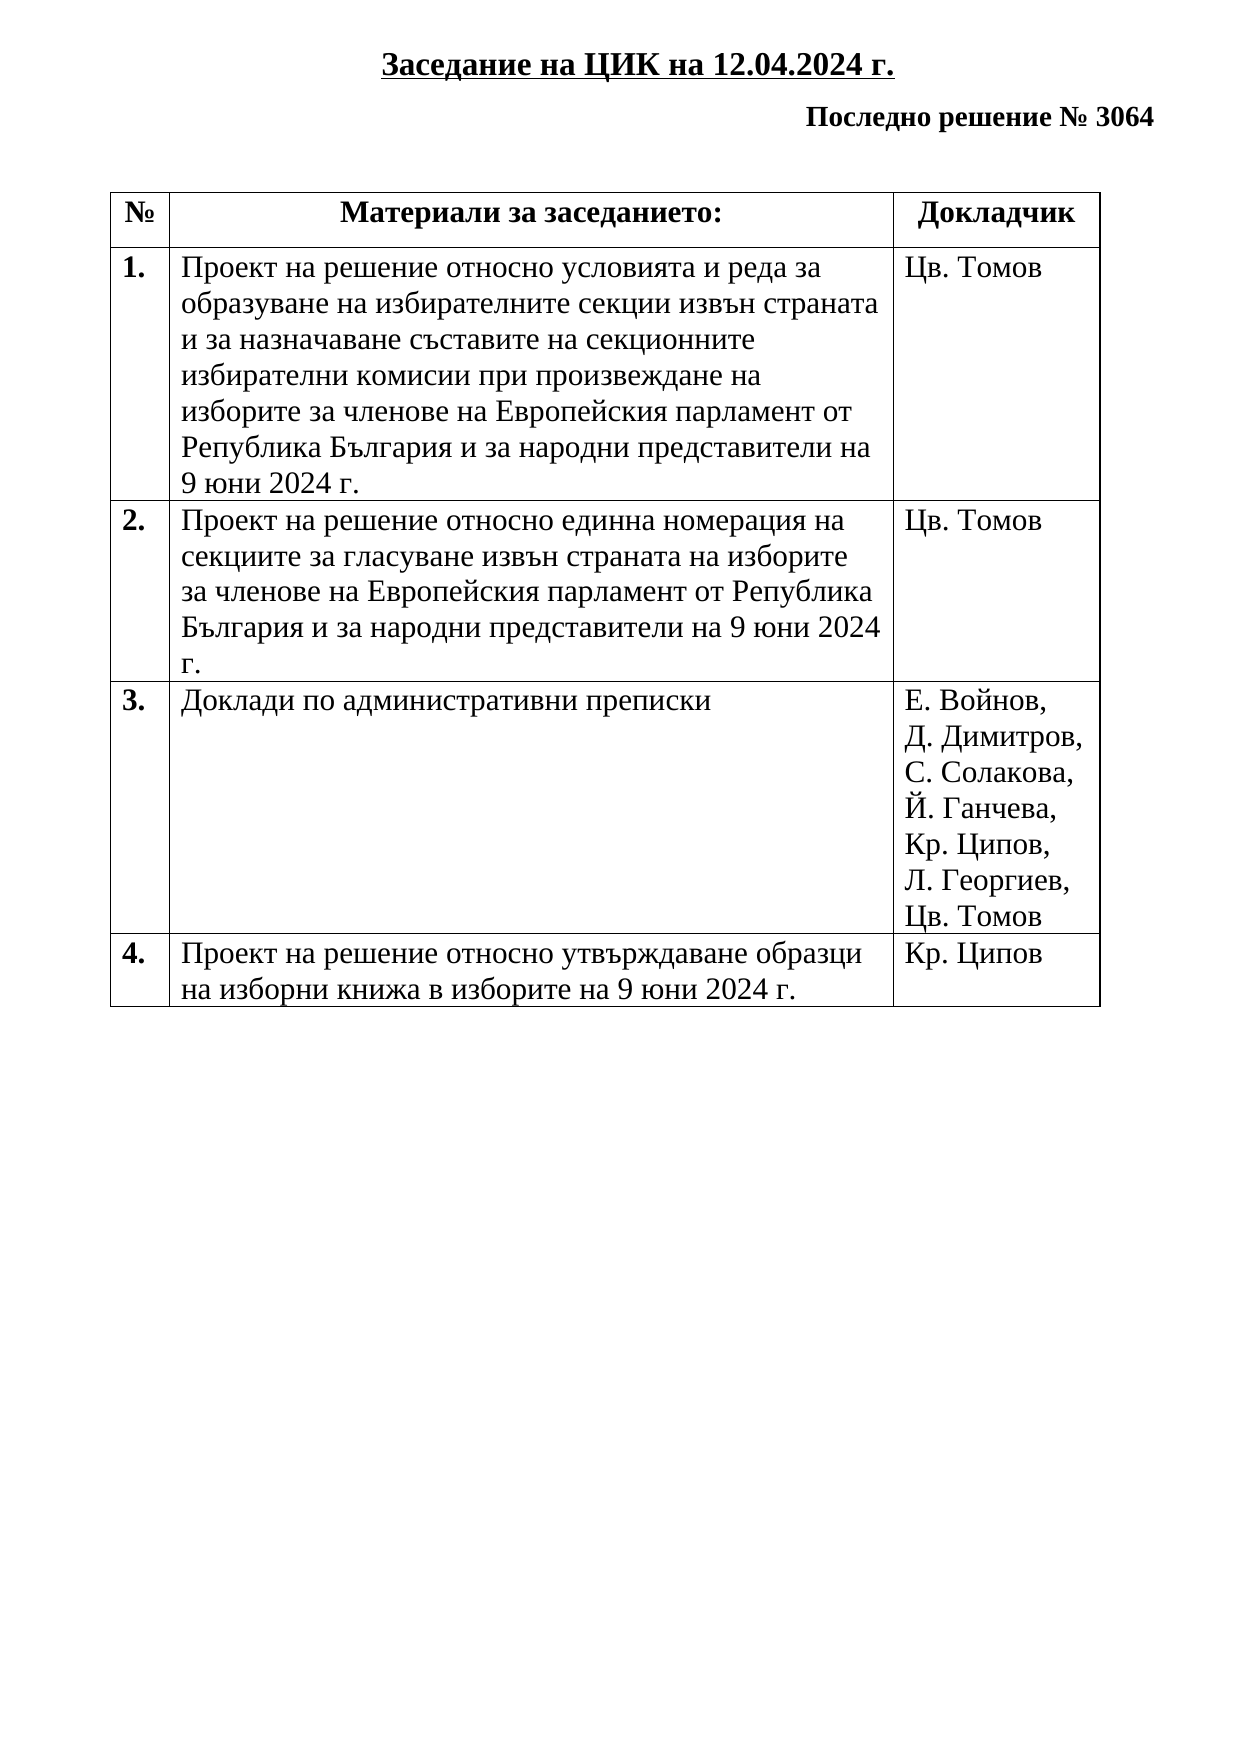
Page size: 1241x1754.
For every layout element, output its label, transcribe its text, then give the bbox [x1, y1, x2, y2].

table_header № [111, 193, 169, 247]
table_cell [111, 248, 169, 500]
table_cell Цв. Томов [894, 248, 1099, 500]
table_cell [111, 682, 169, 933]
table_cell Е. Войнов, Д. Димитров, С. Солакова, Й. Ганчева, Кр. Ципов, Л. Георгиев, Цв. Томов [894, 682, 1099, 933]
table_header Материали за заседанието: [170, 193, 893, 247]
table_header Докладчик [894, 193, 1099, 247]
table_cell Цв. Томов [894, 501, 1099, 681]
table_cell [111, 501, 169, 681]
table_cell Доклади по административни преписки [170, 682, 893, 933]
table_cell Кр. Ципов [894, 934, 1099, 1006]
table_cell Проект на решение относно условията и реда за образуване на избирателните секции извън страната и за назначаване съставите на секционните избирателни комисии при произвеждане на изборите за членове на Европейския парламент от Република България и за народни представители на 9 юни 2024 г. [170, 248, 893, 500]
table_cell Проект на решение относно утвърждаване образци на изборни книжа в изборите на 9 юни 2024 г. [170, 934, 893, 1006]
table_cell Проект на решение относно единна номерация на секциите за гласуване извън страната на изборите за членове на Европейския парламент от Република България и за народни представители на 9 юни 2024 г. [170, 501, 893, 681]
table_cell [111, 934, 169, 1006]
